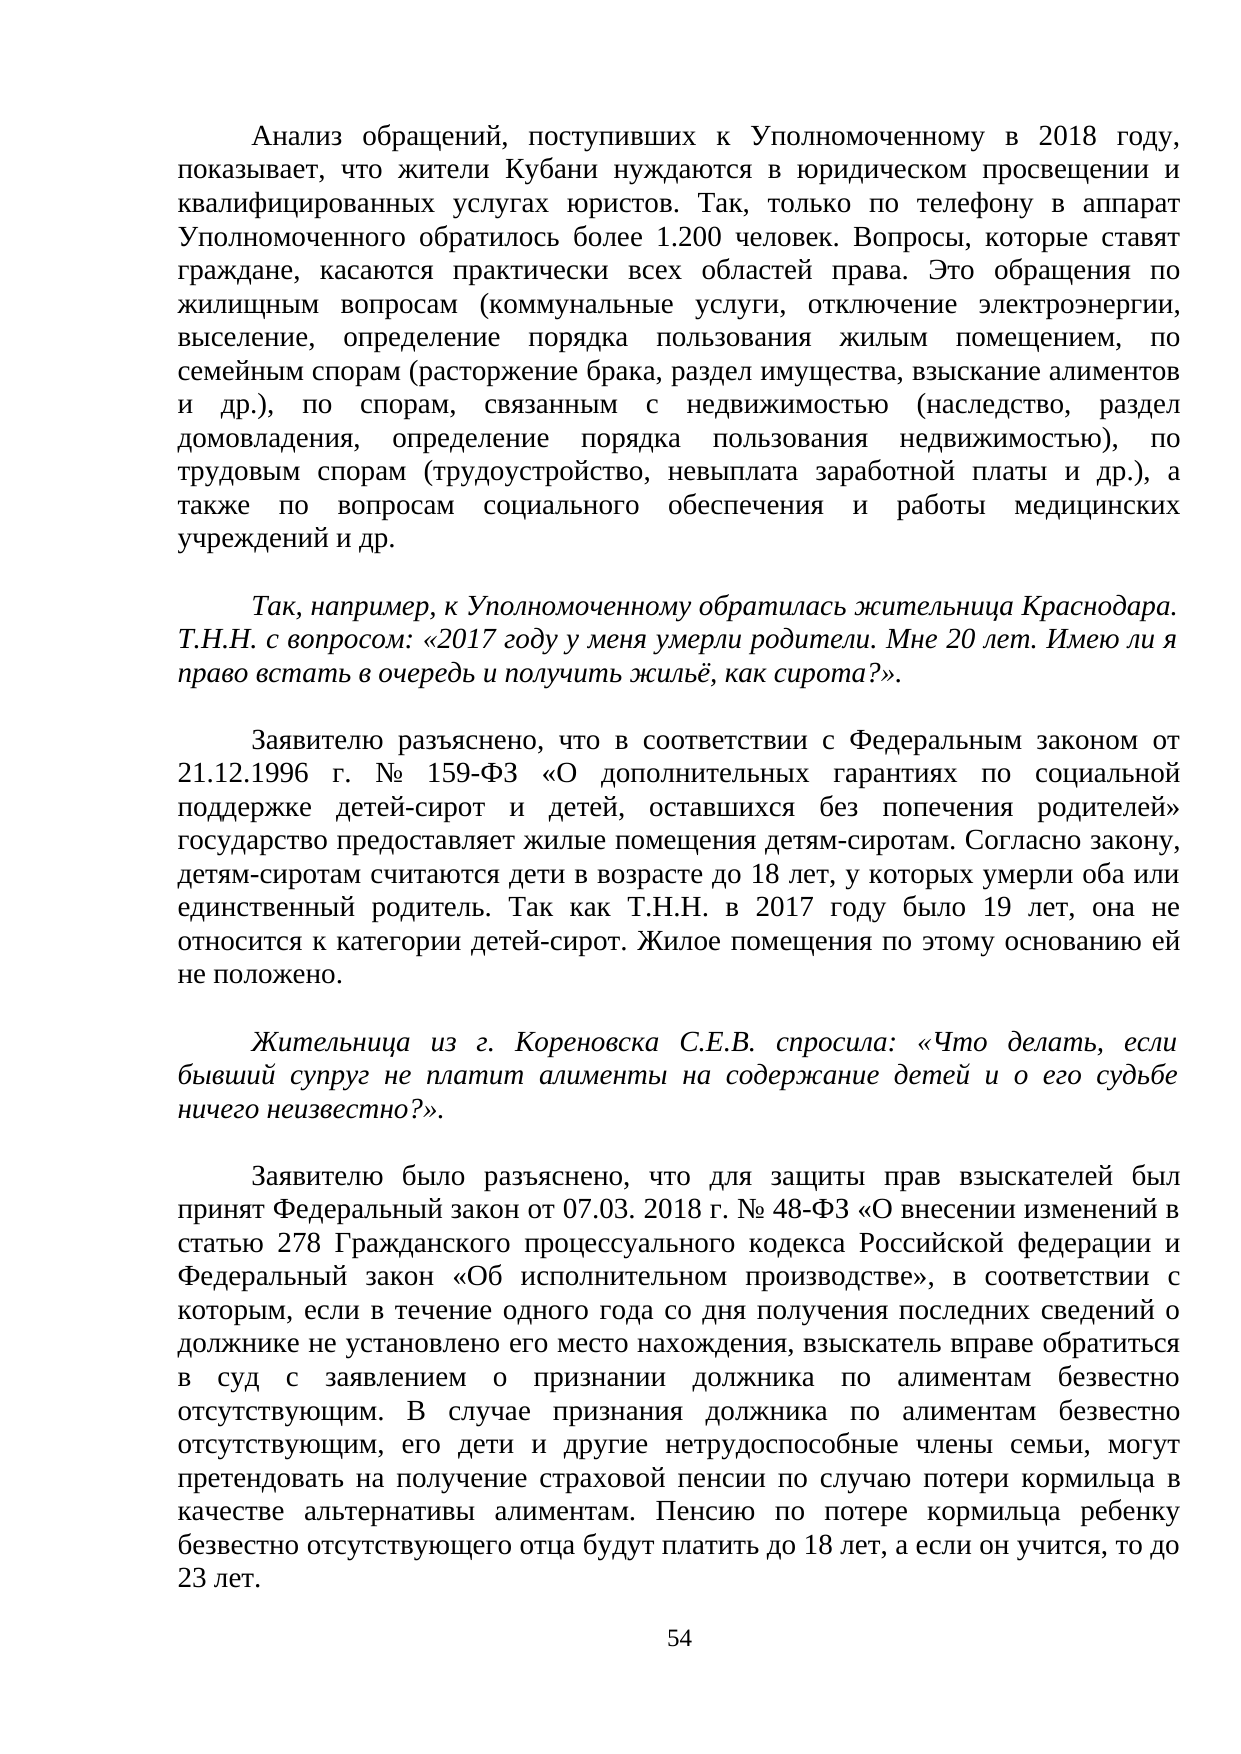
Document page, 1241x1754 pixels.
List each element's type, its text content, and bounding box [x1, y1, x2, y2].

text Заявителю было разъяснено, что для защиты прав взыскателей был принят Федеральный закон от 07.03. 2018 г. № 48-ФЗ «О внесении изменений в статью 278 Гражданского процессуального кодекса Российской федерации и Федеральный закон «Об исполнительном производстве», в соответствии с которым, если в течение одного года со дня получения последних сведений о должнике не установлено его место нахождения, взыскатель вправе обратиться в суд с заявлением о признании должника по алиментам безвестно отсутствующим. В случае признания должника по алиментам безвестно отсутствующим, его дети и другие нетрудоспособные члены семьи, могут претендовать на получение страховой пенсии по случаю потери кормильца в качестве альтернативы алиментам. Пенсию по потере кормильца ребенку безвестно отсутствующего отца будут платить до 18 лет, а если он учится, то до 23 лет. [177, 1158, 1181, 1594]
text Анализ обращений, поступивших к Уполномоченному в 2018 году, показывает, что жители Кубани нуждаются в юридическом просвещении и квалифицированных услугах юристов. Так, только по телефону в аппарат Уполномоченного обратилось более 1.200 человек. Вопросы, которые ставят граждане, касаются практически всех областей права. Это обращения по жилищным вопросам (коммунальные услуги, отключение электроэнергии, выселение, определение порядка пользования жилым помещением, по семейным спорам (расторжение брака, раздел имущества, взыскание алиментов и др.), по спорам, связанным с недвижимостью (наследство, раздел домовладения, определение порядка пользования недвижимостью), по трудовым спорам (трудоустройство, невыплата заработной платы и др.), а также по вопросам социального обеспечения и работы медицинских учреждений и др. [177, 118, 1181, 554]
text Заявителю разъяснено, что в соответствии с Федеральным законом от 21.12.1996 г. № 159-ФЗ «О дополнительных гарантиях по социальной поддержке детей-сирот и детей, оставшихся без попечения родителей» государство предоставляет жилые помещения детям-сиротам. Согласно закону, детям-сиротам считаются дети в возрасте до 18 лет, у которых умерли оба или единственный родитель. Так как Т.Н.Н. в 2017 году было 19 лет, она не относится к категории детей-сирот. Жилое помещения по этому основанию ей не положено. [177, 722, 1181, 990]
text Жительница из г. Кореновска С.Е.В. спросила: «Что делать, если бывший супруг не платит алименты на содержание детей и о его судьбе ничего неизвестно?». [177, 1024, 1181, 1124]
text Так, например, к Уполномоченному обратилась жительница Краснодара. Т.Н.Н. с вопросом: «2017 году у меня умерли родители. Мне 20 лет. Имею ли я право встать в очередь и получить жильё, как сирота?». [177, 588, 1181, 688]
